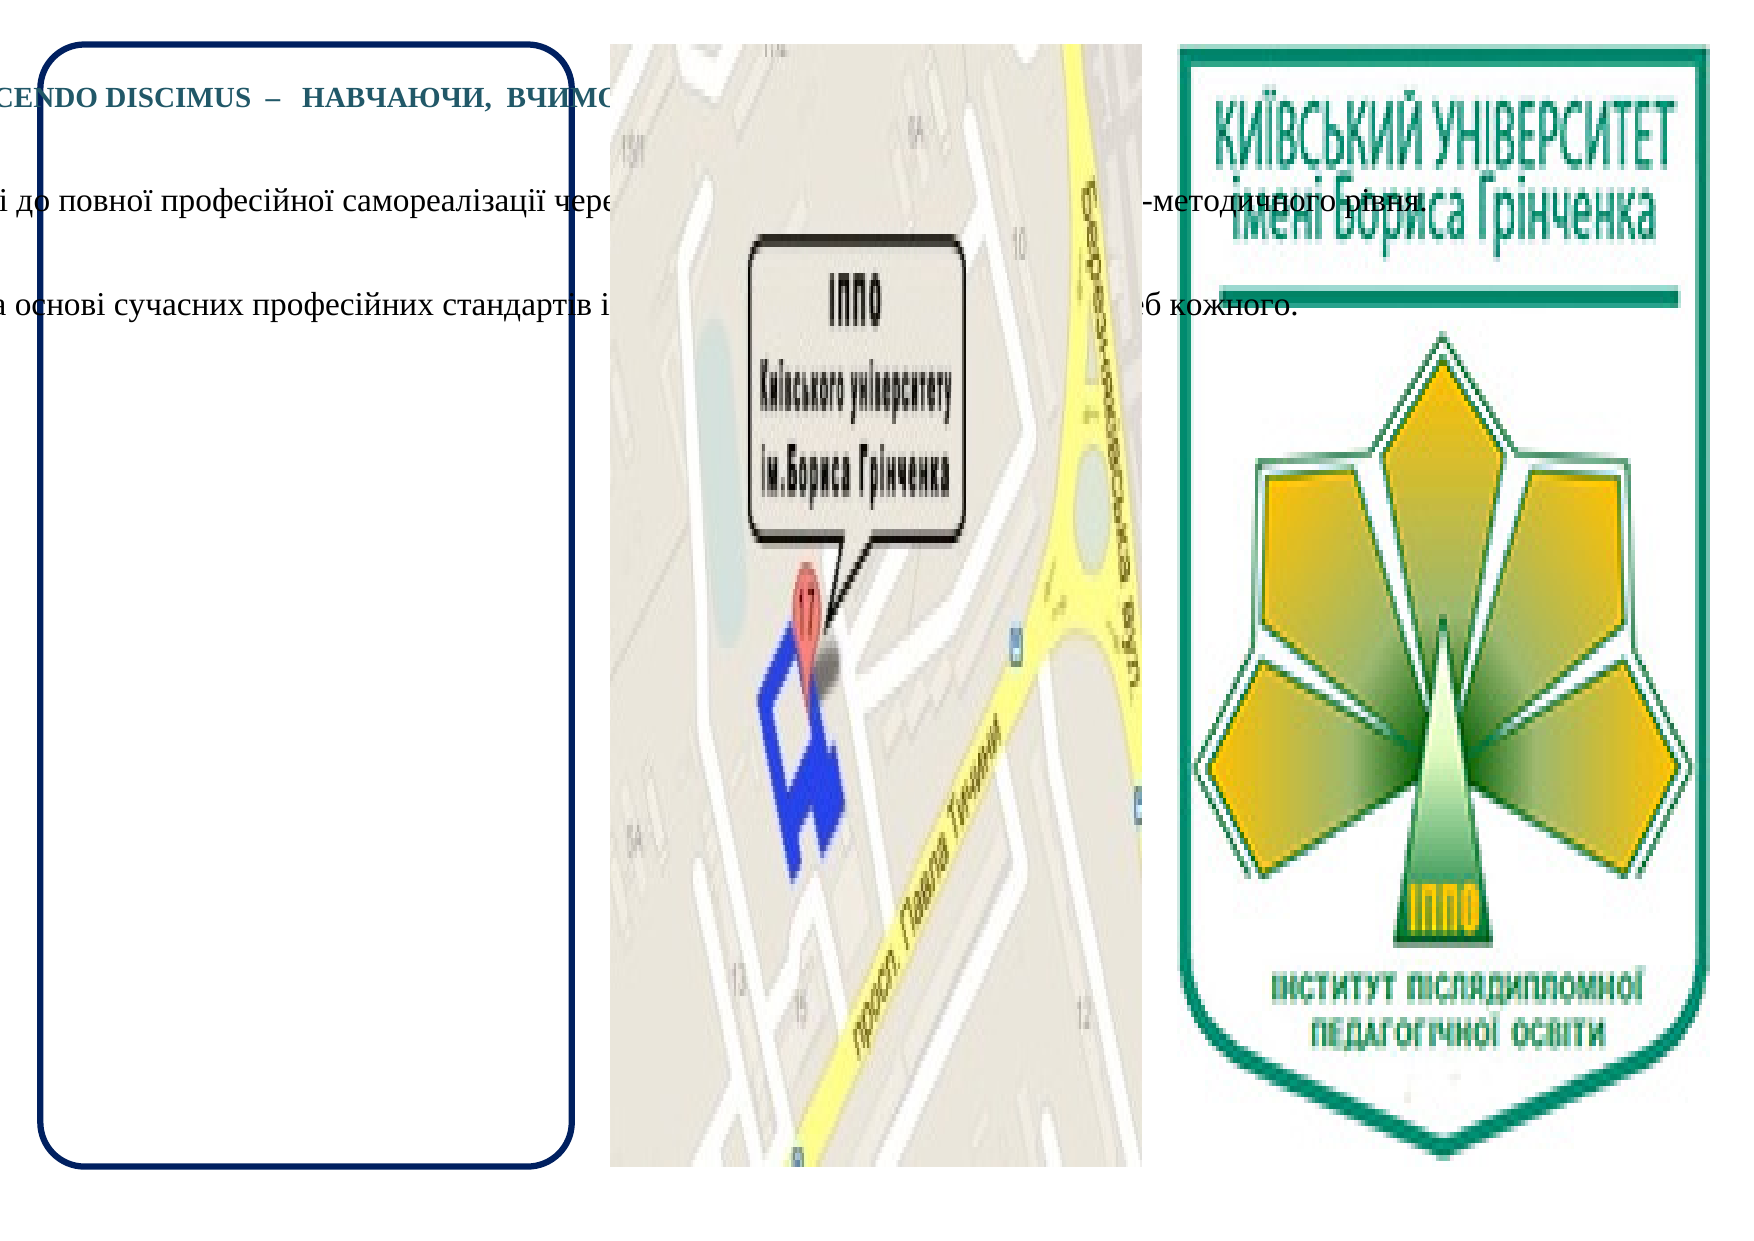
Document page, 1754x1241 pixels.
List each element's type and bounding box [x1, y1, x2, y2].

picture [610, 44, 1142, 1167]
picture [1177, 44, 1710, 1167]
